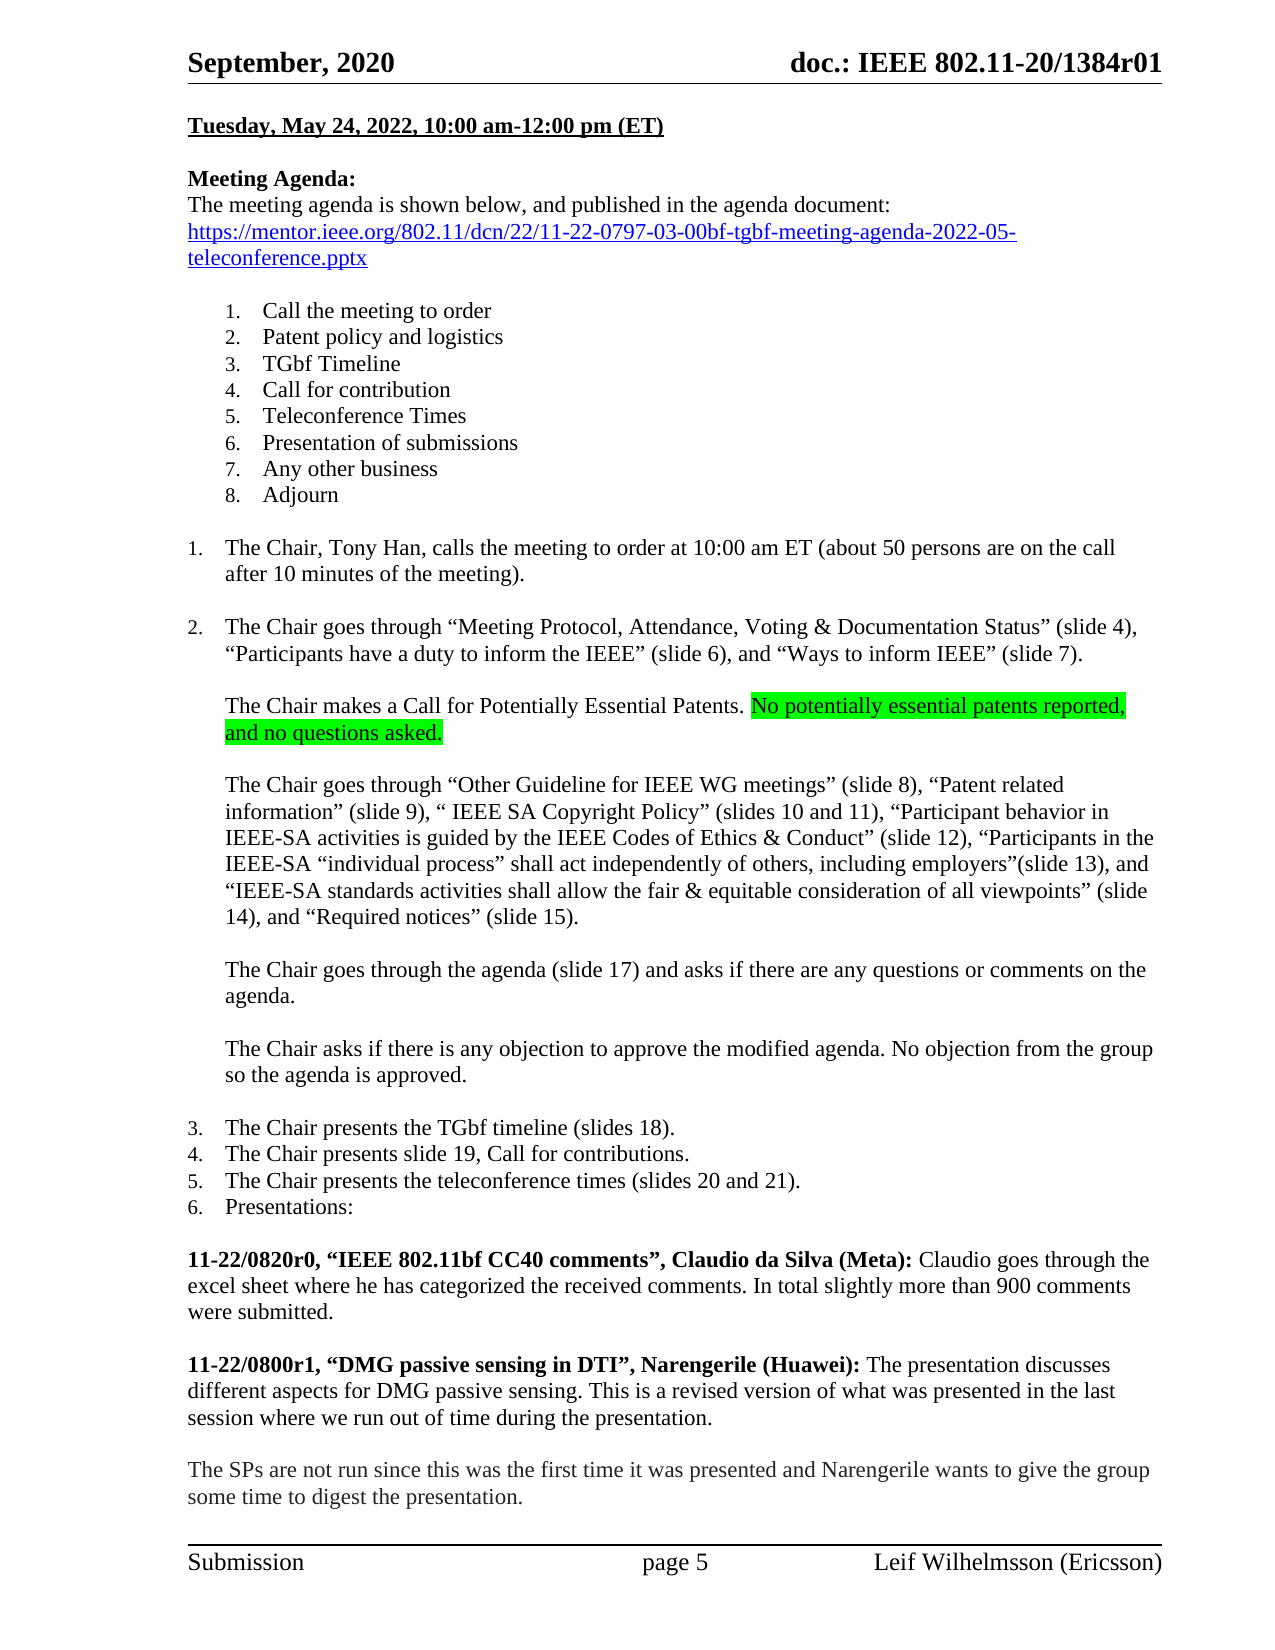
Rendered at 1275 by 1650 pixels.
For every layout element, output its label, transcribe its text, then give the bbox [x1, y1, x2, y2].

list Call the meeting to order [225, 297, 1162, 323]
text Tuesday, May 24, 2022, 10:00 am-12:00 pm (ET) [187, 112, 1162, 139]
list Presentations: [187, 1193, 1162, 1219]
list The Chair, Tony Han, calls the meeting to order at 10:00 am ET (about 50 persons are on the call after 10 minutes of the meeting). [187, 534, 1162, 587]
text The meeting agenda is shown below, and published in the agenda document: [187, 192, 1162, 218]
text 11-22/0800r1, “DMG passive sensing in DTI”, Narengerile (Huawei): The presentation discusses different aspects for DMG passive sensing. This is a revised version of what was presented in the last session where we run out of time during the presentation. [187, 1351, 1162, 1430]
text https://mentor.ieee.org/802.11/dcn/22/11-22-0797-03-00bf-tgbf-meeting-agenda-2022-05-teleconference.pptx [187, 218, 1162, 271]
text The Chair asks if there is any objection to approve the modified agenda. No objection from the group so the agenda is approved. [225, 1035, 1162, 1088]
list Presentation of submissions [225, 429, 1162, 455]
text 11-22/0820r0, “IEEE 802.11bf CC40 comments”, Claudio da Silva (Meta): Claudio goes through the excel sheet where he has categorized the received comments. In total slightly more than 900 comments were submitted. [187, 1246, 1162, 1325]
text The SPs are not run since this was the first time it was presented and Narengerile wants to give the group some time to digest the presentation. [524, 1457, 1162, 1509]
list Patent policy and logistics [225, 323, 1162, 350]
text Meeting Agenda: [187, 165, 1162, 192]
list Call for contribution [225, 376, 1162, 402]
list Any other business [225, 455, 1162, 481]
list The Chair presents slide 19, Call for contributions. [187, 1140, 1162, 1167]
list Teleconference Times [225, 402, 1162, 429]
list The Chair makes a Call for Potentially Essential Patents. No potentially essential patents reported, and no questions asked. [225, 692, 1162, 745]
text The Chair goes through “Other Guideline for IEEE WG meetings” (slide 8), “Patent related information” (slide 9), “ IEEE SA Copyright Policy” (slides 10 and 11), “Participant behavior in IEEE-SA activities is guided by the IEEE Codes of Ethics & Conduct” (slide 12), “Participants in the IEEE-SA “individual process” shall act independently of others, including employers”(slide 13), and “IEEE-SA standards activities shall allow the fair & equitable consideration of all viewpoints” (slide 14), and “Required notices” (slide 15). [225, 771, 1162, 929]
list The Chair presents the teleconference times (slides 20 and 21). [187, 1167, 1162, 1193]
list The Chair goes through “Meeting Protocol, Attendance, Voting & Documentation Status” (slide 4), “Participants have a duty to inform the IEEE” (slide 6), and “Ways to inform IEEE” (slide 7). [187, 613, 1162, 666]
text The Chair goes through the agenda (slide 17) and asks if there are any questions or comments on the agenda. [225, 956, 1162, 1008]
list TGbf Timeline [225, 350, 1162, 376]
list The Chair presents the TGbf timeline (slides 18). [187, 1114, 1162, 1140]
list Adjourn [225, 481, 1162, 508]
